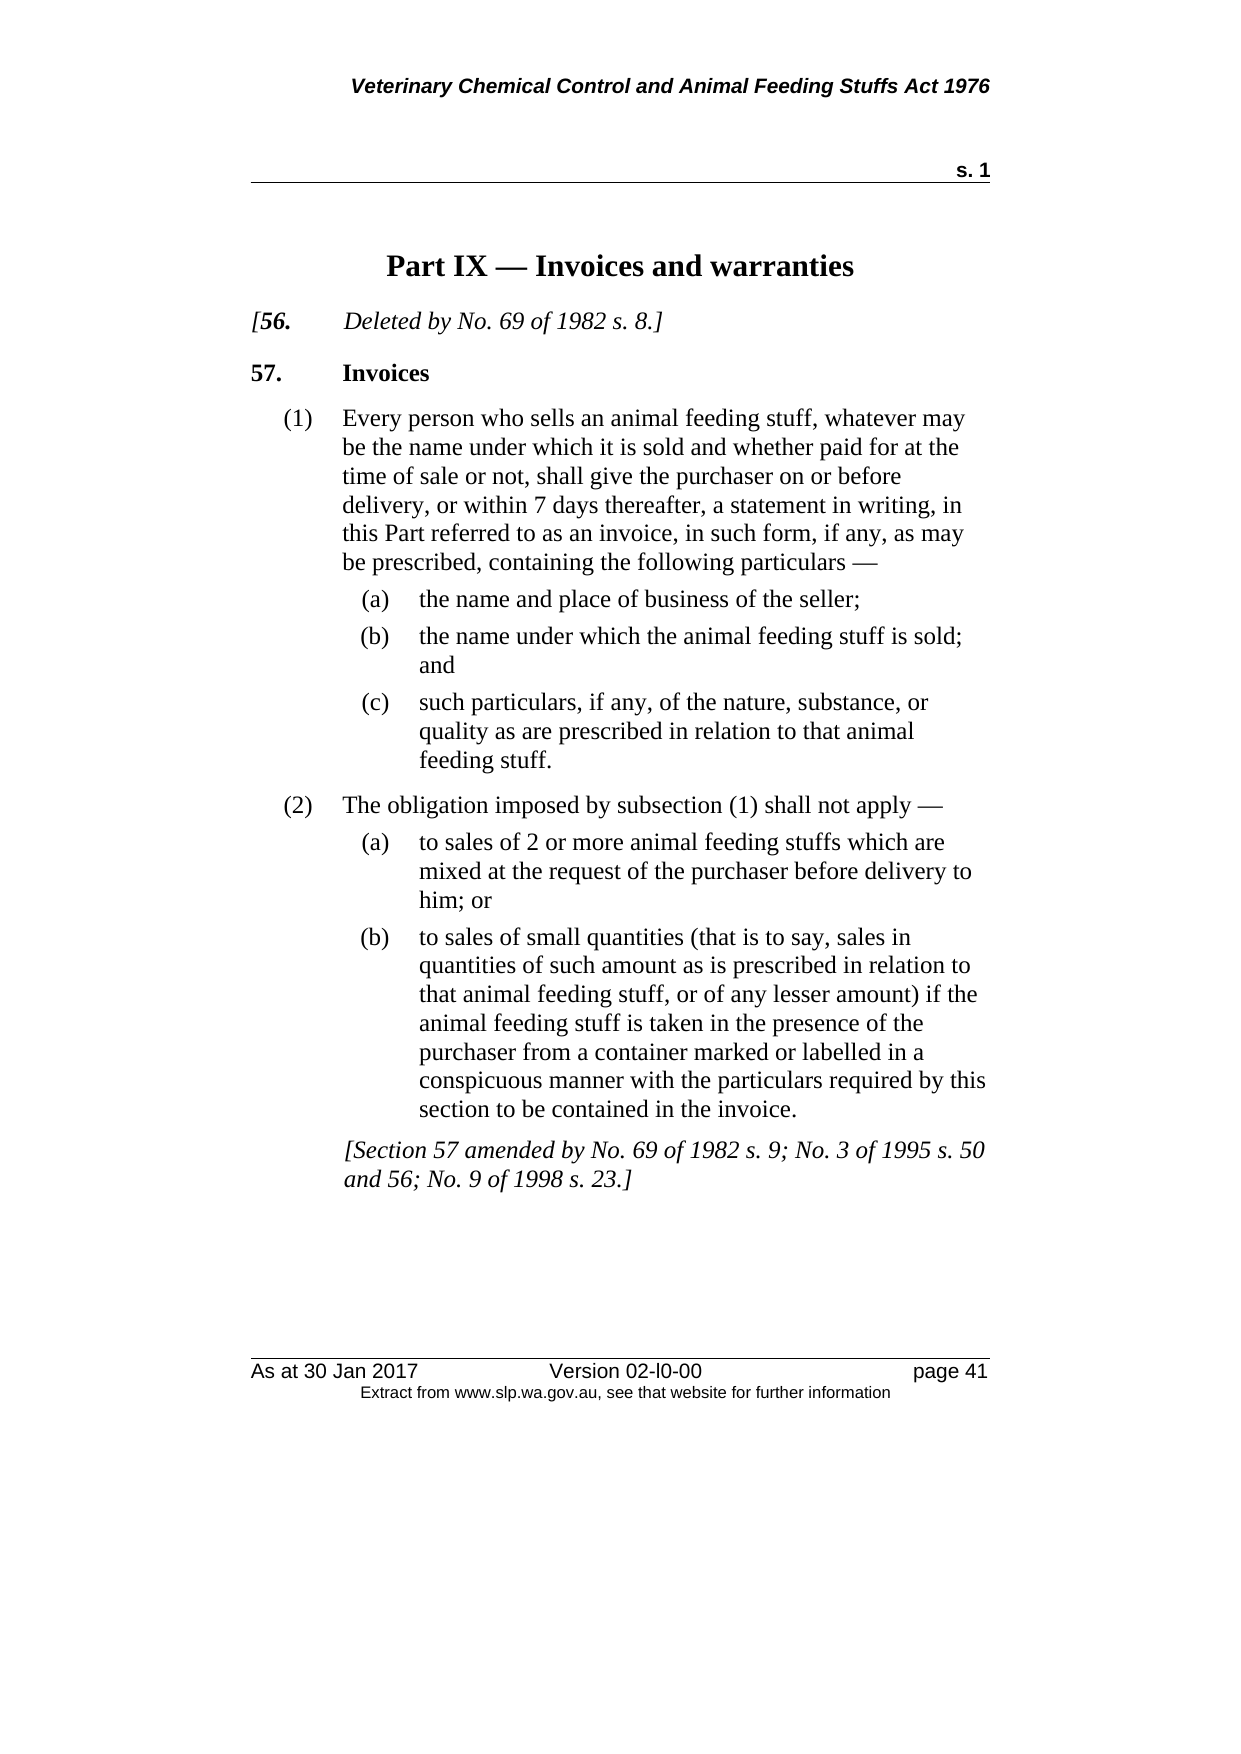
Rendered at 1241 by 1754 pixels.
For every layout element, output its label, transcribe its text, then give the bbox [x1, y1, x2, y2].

text (1) Every person who sells an animal feeding stuff, whatever may be the name under which it is sold and whether paid for at the time of sale or not, shall give the purchaser on or before delivery, or within 7 days thereafter, a statement in writing, in this Part referred to as an invoice, in such form, if any, as may be prescribed, containing the following particulars — [251, 403, 990, 576]
text (a) to sales of 2 or more animal feeding stuffs which are mixed at the request of the purchaser before delivery to him; or [251, 827, 990, 913]
subtitle Part IX — Invoices and warranties [251, 247, 990, 283]
text (2) The obligation imposed by subsection (1) shall not apply — [251, 790, 990, 819]
text (b) to sales of small quantities (that is to say, sales in quantities of such amount as is prescribed in relation to that animal feeding stuff, or of any lesser amount) if the animal feeding stuff is taken in the presence of the purchaser from a container marked or labelled in a conspicuous manner with the particulars required by this section to be contained in the invoice. [251, 922, 990, 1123]
text [Section 57 amended by No. 69 of 1982 s. 9; No. 3 of 1995 s. 50 and 56; No. 9 of 1998 s. 23.] [251, 1136, 990, 1193]
subtitle 57. Invoices [251, 358, 990, 387]
text (a) the name and place of business of the seller; [251, 584, 990, 613]
text (c) such particulars, if any, of the nature, substance, or quality as are prescribed in relation to that animal feeding stuff. [251, 687, 990, 773]
text (b) the name under which the animal feeding stuff is sold; and [251, 621, 990, 679]
text [56. Deleted by No. 69 of 1982 s. 8.] [251, 306, 990, 335]
